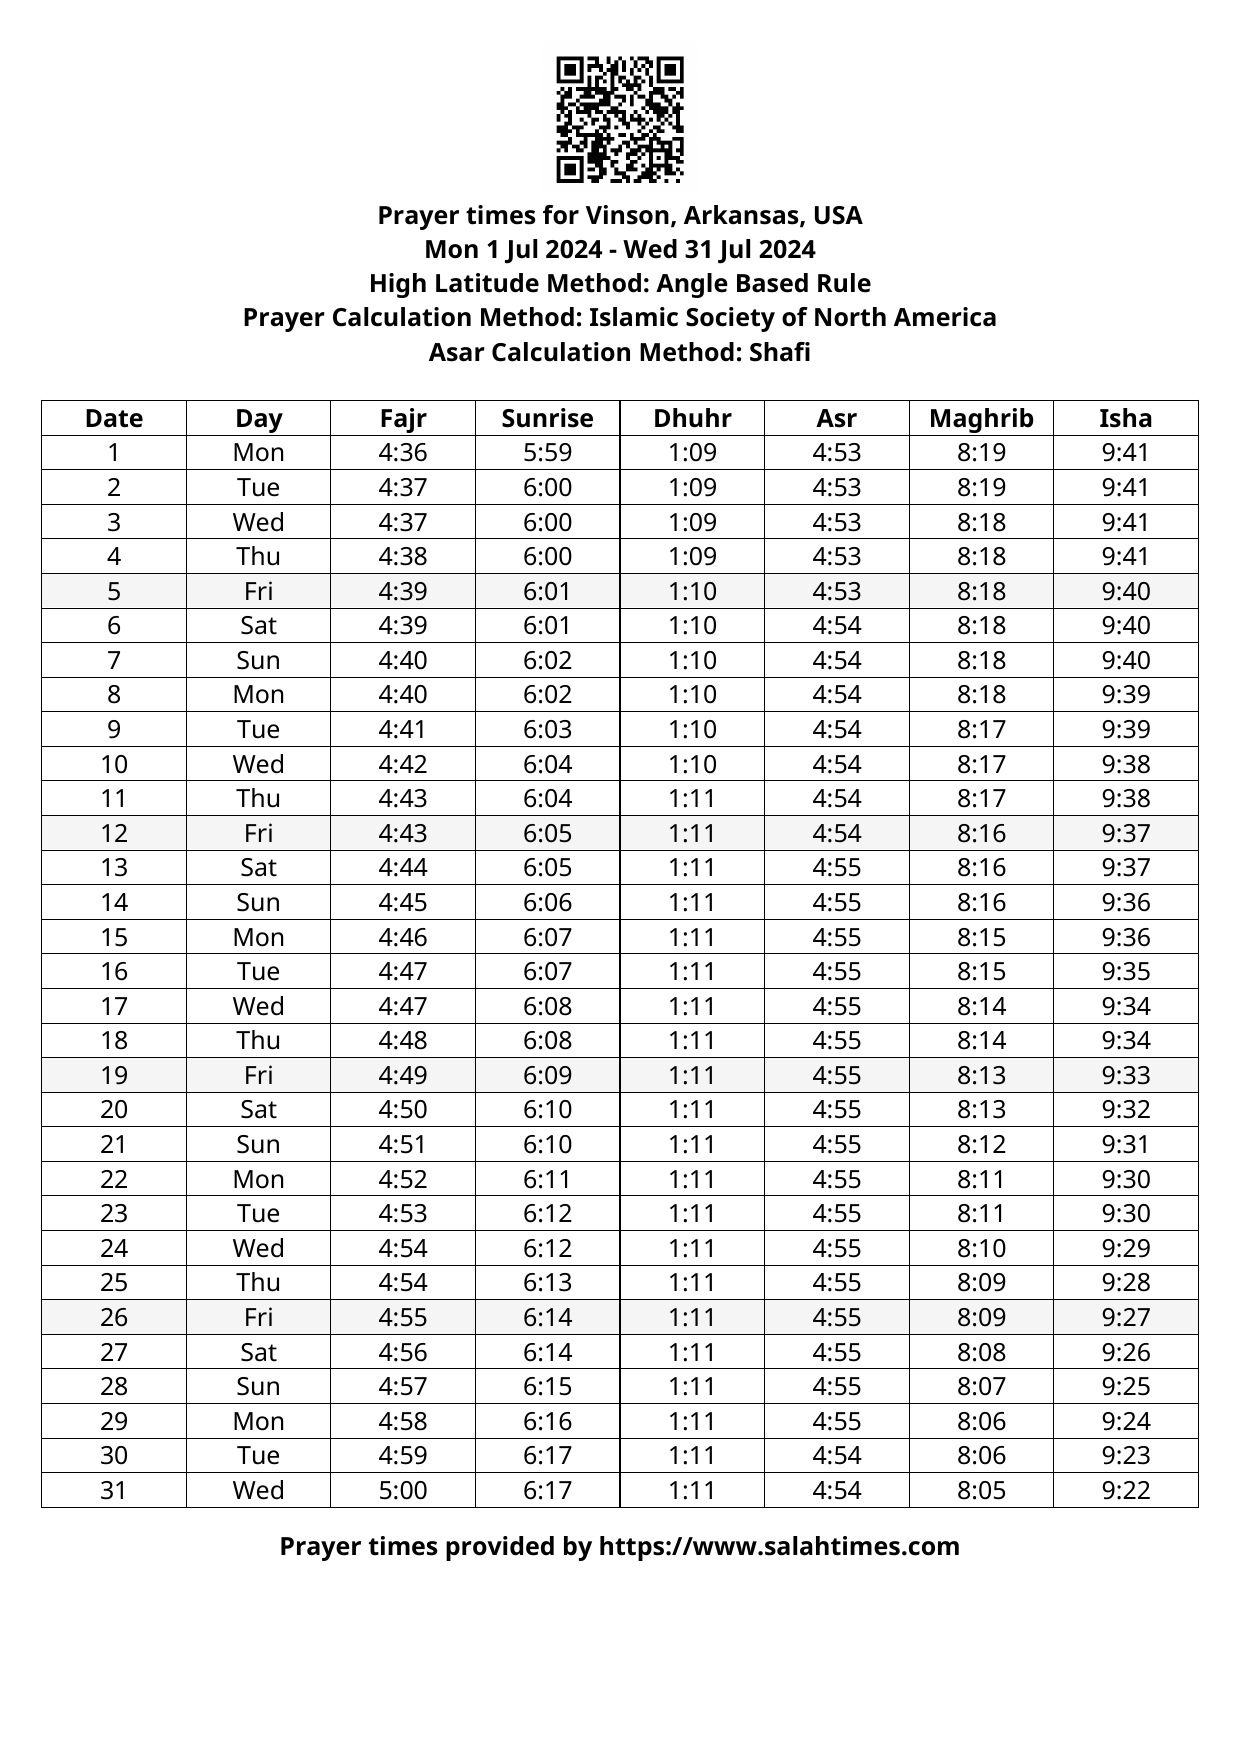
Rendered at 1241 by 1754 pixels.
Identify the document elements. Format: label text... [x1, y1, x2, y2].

table_cell 4:38 [331, 539, 475, 573]
table_cell 6:04 [476, 747, 619, 780]
table_cell 4:36 [331, 436, 475, 469]
table_cell 9:27 [1054, 1300, 1198, 1334]
table_cell 6:17 [476, 1473, 619, 1507]
table_cell 8:17 [910, 781, 1053, 815]
table_cell 1:11 [621, 1127, 764, 1161]
table_cell Thu [187, 1266, 330, 1299]
table_header Dhuhr [621, 401, 764, 434]
table_cell 4:54 [765, 1473, 909, 1507]
table_cell 4:39 [331, 609, 475, 642]
table_cell Sun [187, 643, 330, 677]
table_cell 4:55 [765, 1162, 909, 1195]
table_cell 1:09 [621, 505, 764, 538]
table_cell 4:55 [765, 1196, 909, 1230]
table_cell 6 [42, 609, 186, 642]
table_cell 8:06 [910, 1404, 1053, 1437]
table_cell 9:30 [1054, 1196, 1198, 1230]
text Prayer Calculation Method: Islamic Society of North America [42, 300, 1198, 334]
table_cell 6:03 [476, 712, 619, 746]
table_header Asr [765, 401, 909, 434]
table_cell 6:01 [476, 609, 619, 642]
table_cell 4:39 [331, 574, 475, 607]
table_cell 4 [42, 539, 186, 573]
table_cell Wed [187, 505, 330, 538]
table_cell 4:58 [331, 1404, 475, 1437]
table_cell 1:11 [621, 1266, 764, 1299]
table_cell 4:54 [765, 781, 909, 815]
table_cell 8:18 [910, 539, 1053, 573]
table_cell 4:55 [765, 1335, 909, 1368]
table_cell 26 [42, 1300, 186, 1334]
table_cell 4:55 [765, 1058, 909, 1092]
table_cell 4:55 [765, 989, 909, 1022]
table_cell 4:55 [765, 1127, 909, 1161]
table_cell 20 [42, 1093, 186, 1126]
table_cell 17 [42, 989, 186, 1022]
table_cell 5 [42, 574, 186, 607]
table_cell Fri [187, 816, 330, 849]
table_cell 4:47 [331, 989, 475, 1022]
table_cell Thu [187, 539, 330, 573]
table_cell 6:07 [476, 920, 619, 953]
table_cell 4:55 [765, 851, 909, 884]
table_cell 4:49 [331, 1058, 475, 1092]
table_cell 8:10 [910, 1231, 1053, 1264]
table_cell 6:10 [476, 1093, 619, 1126]
table_cell 4:55 [765, 1300, 909, 1334]
table_cell 4:53 [765, 470, 909, 504]
table_cell 8:18 [910, 574, 1053, 607]
table_cell 1:11 [621, 1335, 764, 1368]
table_cell Mon [187, 920, 330, 953]
table_cell 4:55 [765, 1024, 909, 1057]
table_cell 16 [42, 954, 186, 988]
table_cell Sat [187, 609, 330, 642]
table_cell 9:40 [1054, 609, 1198, 642]
table_cell 8:15 [910, 954, 1053, 988]
text High Latitude Method: Angle Based Rule [42, 266, 1198, 300]
table_cell 9:22 [1054, 1473, 1198, 1507]
table_cell 4:54 [765, 678, 909, 711]
table_cell 9:30 [1054, 1162, 1198, 1195]
table_cell 8:16 [910, 816, 1053, 849]
table_cell 4:50 [331, 1093, 475, 1126]
table_header Maghrib [910, 401, 1053, 434]
table_cell 7 [42, 643, 186, 677]
table_cell 8 [42, 678, 186, 711]
table_cell 4:54 [765, 609, 909, 642]
text Prayer times provided by https://www.salahtimes.com [42, 1528, 1198, 1563]
table_cell 1:11 [621, 1162, 764, 1195]
table_cell 1:11 [621, 1093, 764, 1126]
table_cell 9:28 [1054, 1266, 1198, 1299]
table_cell 9:33 [1054, 1058, 1198, 1092]
table_cell 4:55 [765, 920, 909, 953]
table_cell 9:37 [1054, 816, 1198, 849]
table_cell 9:35 [1054, 954, 1198, 988]
table_header Fajr [331, 401, 475, 434]
table_cell 22 [42, 1162, 186, 1195]
text Mon 1 Jul 2024 - Wed 31 Jul 2024 [42, 232, 1198, 266]
table_cell Sat [187, 851, 330, 884]
table_cell 4:44 [331, 851, 475, 884]
picture [542, 41, 699, 198]
table_cell 1:11 [621, 851, 764, 884]
table_cell Sun [187, 1127, 330, 1161]
table_cell 4:54 [765, 712, 909, 746]
table_cell 2 [42, 470, 186, 504]
table_cell 5:59 [476, 436, 619, 469]
table_cell Tue [187, 954, 330, 988]
table_cell 6:11 [476, 1162, 619, 1195]
table_cell 1:09 [621, 436, 764, 469]
table_cell 1:10 [621, 678, 764, 711]
table_cell Tue [187, 1196, 330, 1230]
table_cell 14 [42, 885, 186, 919]
table_cell Tue [187, 712, 330, 746]
table_cell 4:37 [331, 505, 475, 538]
table_cell 6:00 [476, 505, 619, 538]
table_cell 6:12 [476, 1196, 619, 1230]
table_cell 8:13 [910, 1093, 1053, 1126]
table_cell Wed [187, 989, 330, 1022]
table_cell 1:10 [621, 609, 764, 642]
table_cell 4:52 [331, 1162, 475, 1195]
table_cell 4:55 [765, 1369, 909, 1403]
table_cell 25 [42, 1266, 186, 1299]
table_cell 9:40 [1054, 643, 1198, 677]
table_cell 8:09 [910, 1266, 1053, 1299]
table_cell 1:10 [621, 643, 764, 677]
text Prayer times for Vinson, Arkansas, USA [42, 198, 1198, 232]
table_cell 4:43 [331, 781, 475, 815]
table_cell 6:00 [476, 539, 619, 573]
table_cell 4:53 [765, 505, 909, 538]
table_cell Wed [187, 747, 330, 780]
table_cell 4:54 [765, 816, 909, 849]
table_cell 8:18 [910, 609, 1053, 642]
table_cell 9:39 [1054, 678, 1198, 711]
table_cell 6:01 [476, 574, 619, 607]
table_cell 8:15 [910, 920, 1053, 953]
table_cell 1:11 [621, 1404, 764, 1437]
table_cell 8:11 [910, 1162, 1053, 1195]
table_cell 1:11 [621, 1369, 764, 1403]
table_cell 1:09 [621, 539, 764, 573]
table_cell 1:11 [621, 1439, 764, 1472]
table_cell 4:37 [331, 470, 475, 504]
table_cell 8:16 [910, 885, 1053, 919]
text Asar Calculation Method: Shafi [42, 334, 1198, 368]
table_cell 9 [42, 712, 186, 746]
table_cell 1:11 [621, 920, 764, 953]
table_cell 9:24 [1054, 1404, 1198, 1437]
table_cell 6:05 [476, 851, 619, 884]
table_cell 1:11 [621, 1058, 764, 1092]
table_cell 9:36 [1054, 885, 1198, 919]
table_cell 15 [42, 920, 186, 953]
table_cell 6:14 [476, 1335, 619, 1368]
table_cell Sun [187, 885, 330, 919]
table_cell 9:37 [1054, 851, 1198, 884]
table_cell 6:08 [476, 1024, 619, 1057]
table_cell Fri [187, 1300, 330, 1334]
table_cell 18 [42, 1024, 186, 1057]
table_cell 9:41 [1054, 436, 1198, 469]
table_header Isha [1054, 401, 1198, 434]
table_cell 6:02 [476, 678, 619, 711]
table_cell 1:11 [621, 1196, 764, 1230]
table_cell Tue [187, 1439, 330, 1472]
table_cell 4:46 [331, 920, 475, 953]
table_cell 9:41 [1054, 505, 1198, 538]
table_cell 4:59 [331, 1439, 475, 1472]
table_cell 6:07 [476, 954, 619, 988]
table_cell 1:11 [621, 1024, 764, 1057]
table_cell 9:36 [1054, 920, 1198, 953]
table_cell 4:53 [765, 539, 909, 573]
table_cell 6:17 [476, 1439, 619, 1472]
table_cell 6:06 [476, 885, 619, 919]
table_cell 4:42 [331, 747, 475, 780]
table_cell Wed [187, 1231, 330, 1264]
table_cell Fri [187, 574, 330, 607]
table_cell 1:11 [621, 989, 764, 1022]
table_cell 8:13 [910, 1058, 1053, 1092]
table_cell 4:53 [765, 436, 909, 469]
table_cell 4:55 [765, 954, 909, 988]
table_cell 6:08 [476, 989, 619, 1022]
table_cell 4:54 [765, 643, 909, 677]
table_cell 8:08 [910, 1335, 1053, 1368]
table_cell 24 [42, 1231, 186, 1264]
table_cell 9:29 [1054, 1231, 1198, 1264]
table_cell 8:14 [910, 989, 1053, 1022]
table_cell 9:38 [1054, 781, 1198, 815]
table_cell 28 [42, 1369, 186, 1403]
table_cell Thu [187, 1024, 330, 1057]
table_cell 6:05 [476, 816, 619, 849]
table_cell 13 [42, 851, 186, 884]
table_cell 27 [42, 1335, 186, 1368]
table_cell 1:11 [621, 885, 764, 919]
table_cell 1:10 [621, 712, 764, 746]
table_cell 1:10 [621, 747, 764, 780]
table_cell 3 [42, 505, 186, 538]
table_cell 29 [42, 1404, 186, 1437]
table_cell 8:19 [910, 436, 1053, 469]
table_cell 11 [42, 781, 186, 815]
table_cell 4:45 [331, 885, 475, 919]
table_cell 1:11 [621, 954, 764, 988]
table_cell 9:32 [1054, 1093, 1198, 1126]
table_cell 4:40 [331, 643, 475, 677]
table_cell Mon [187, 436, 330, 469]
table_cell 6:04 [476, 781, 619, 815]
table_cell 9:40 [1054, 574, 1198, 607]
table_cell Thu [187, 781, 330, 815]
table_cell 9:23 [1054, 1439, 1198, 1472]
table_cell 4:43 [331, 816, 475, 849]
table_cell 1 [42, 436, 186, 469]
table_cell 4:51 [331, 1127, 475, 1161]
table_cell 21 [42, 1127, 186, 1161]
table_cell 8:07 [910, 1369, 1053, 1403]
table_cell 9:26 [1054, 1335, 1198, 1368]
table_cell 8:06 [910, 1439, 1053, 1472]
table_cell 8:19 [910, 470, 1053, 504]
table_cell Mon [187, 1404, 330, 1437]
table_cell 4:55 [765, 885, 909, 919]
table_cell 23 [42, 1196, 186, 1230]
table_cell 8:17 [910, 747, 1053, 780]
table_cell 9:41 [1054, 470, 1198, 504]
table_cell 1:11 [621, 781, 764, 815]
table_cell 6:16 [476, 1404, 619, 1437]
table_cell 8:12 [910, 1127, 1053, 1161]
table_cell 4:40 [331, 678, 475, 711]
table_cell 1:11 [621, 1473, 764, 1507]
table_cell 4:53 [331, 1196, 475, 1230]
table_cell 6:14 [476, 1300, 619, 1334]
table_cell 4:54 [765, 1439, 909, 1472]
table_cell Wed [187, 1473, 330, 1507]
table_cell 6:02 [476, 643, 619, 677]
table_cell 4:55 [765, 1093, 909, 1126]
table_cell 1:09 [621, 470, 764, 504]
table_cell 6:13 [476, 1266, 619, 1299]
table_cell 6:00 [476, 470, 619, 504]
table_cell 10 [42, 747, 186, 780]
table_cell 8:09 [910, 1300, 1053, 1334]
table_cell 8:14 [910, 1024, 1053, 1057]
table_cell 4:56 [331, 1335, 475, 1368]
table_cell 9:34 [1054, 989, 1198, 1022]
table_cell 4:54 [331, 1231, 475, 1264]
table_cell 9:41 [1054, 539, 1198, 573]
table_cell 4:54 [331, 1266, 475, 1299]
table_cell 19 [42, 1058, 186, 1092]
table_header Day [187, 401, 330, 434]
table_cell 9:25 [1054, 1369, 1198, 1403]
table_cell 6:10 [476, 1127, 619, 1161]
table_cell 31 [42, 1473, 186, 1507]
table_cell 4:53 [765, 574, 909, 607]
table_cell Tue [187, 470, 330, 504]
table_cell 4:57 [331, 1369, 475, 1403]
table_cell 1:10 [621, 574, 764, 607]
table_cell Sat [187, 1335, 330, 1368]
table_cell 1:11 [621, 816, 764, 849]
table_cell 4:55 [765, 1404, 909, 1437]
table_cell Sun [187, 1369, 330, 1403]
table_cell Sat [187, 1093, 330, 1126]
table_cell 4:41 [331, 712, 475, 746]
table_cell 12 [42, 816, 186, 849]
table_cell 8:05 [910, 1473, 1053, 1507]
table_cell 8:16 [910, 851, 1053, 884]
table_cell 5:00 [331, 1473, 475, 1507]
table_cell 8:11 [910, 1196, 1053, 1230]
table_header Sunrise [476, 401, 619, 434]
table_cell 1:11 [621, 1231, 764, 1264]
table_cell 9:39 [1054, 712, 1198, 746]
table_cell 4:55 [765, 1266, 909, 1299]
table_cell 4:55 [765, 1231, 909, 1264]
table_cell 8:18 [910, 505, 1053, 538]
table_cell 4:47 [331, 954, 475, 988]
table_cell 9:31 [1054, 1127, 1198, 1161]
table_cell 4:54 [765, 747, 909, 780]
table_cell 8:18 [910, 643, 1053, 677]
table_cell Mon [187, 678, 330, 711]
table_cell 6:15 [476, 1369, 619, 1403]
table_cell 8:17 [910, 712, 1053, 746]
table_cell 4:55 [331, 1300, 475, 1334]
table_cell 6:09 [476, 1058, 619, 1092]
table_cell Mon [187, 1162, 330, 1195]
table_cell 6:12 [476, 1231, 619, 1264]
table_header Date [42, 401, 186, 434]
table_cell 8:18 [910, 678, 1053, 711]
table_cell 9:38 [1054, 747, 1198, 780]
table_cell Fri [187, 1058, 330, 1092]
table_cell 30 [42, 1439, 186, 1472]
table_cell 4:48 [331, 1024, 475, 1057]
table_cell 1:11 [621, 1300, 764, 1334]
table_cell 9:34 [1054, 1024, 1198, 1057]
